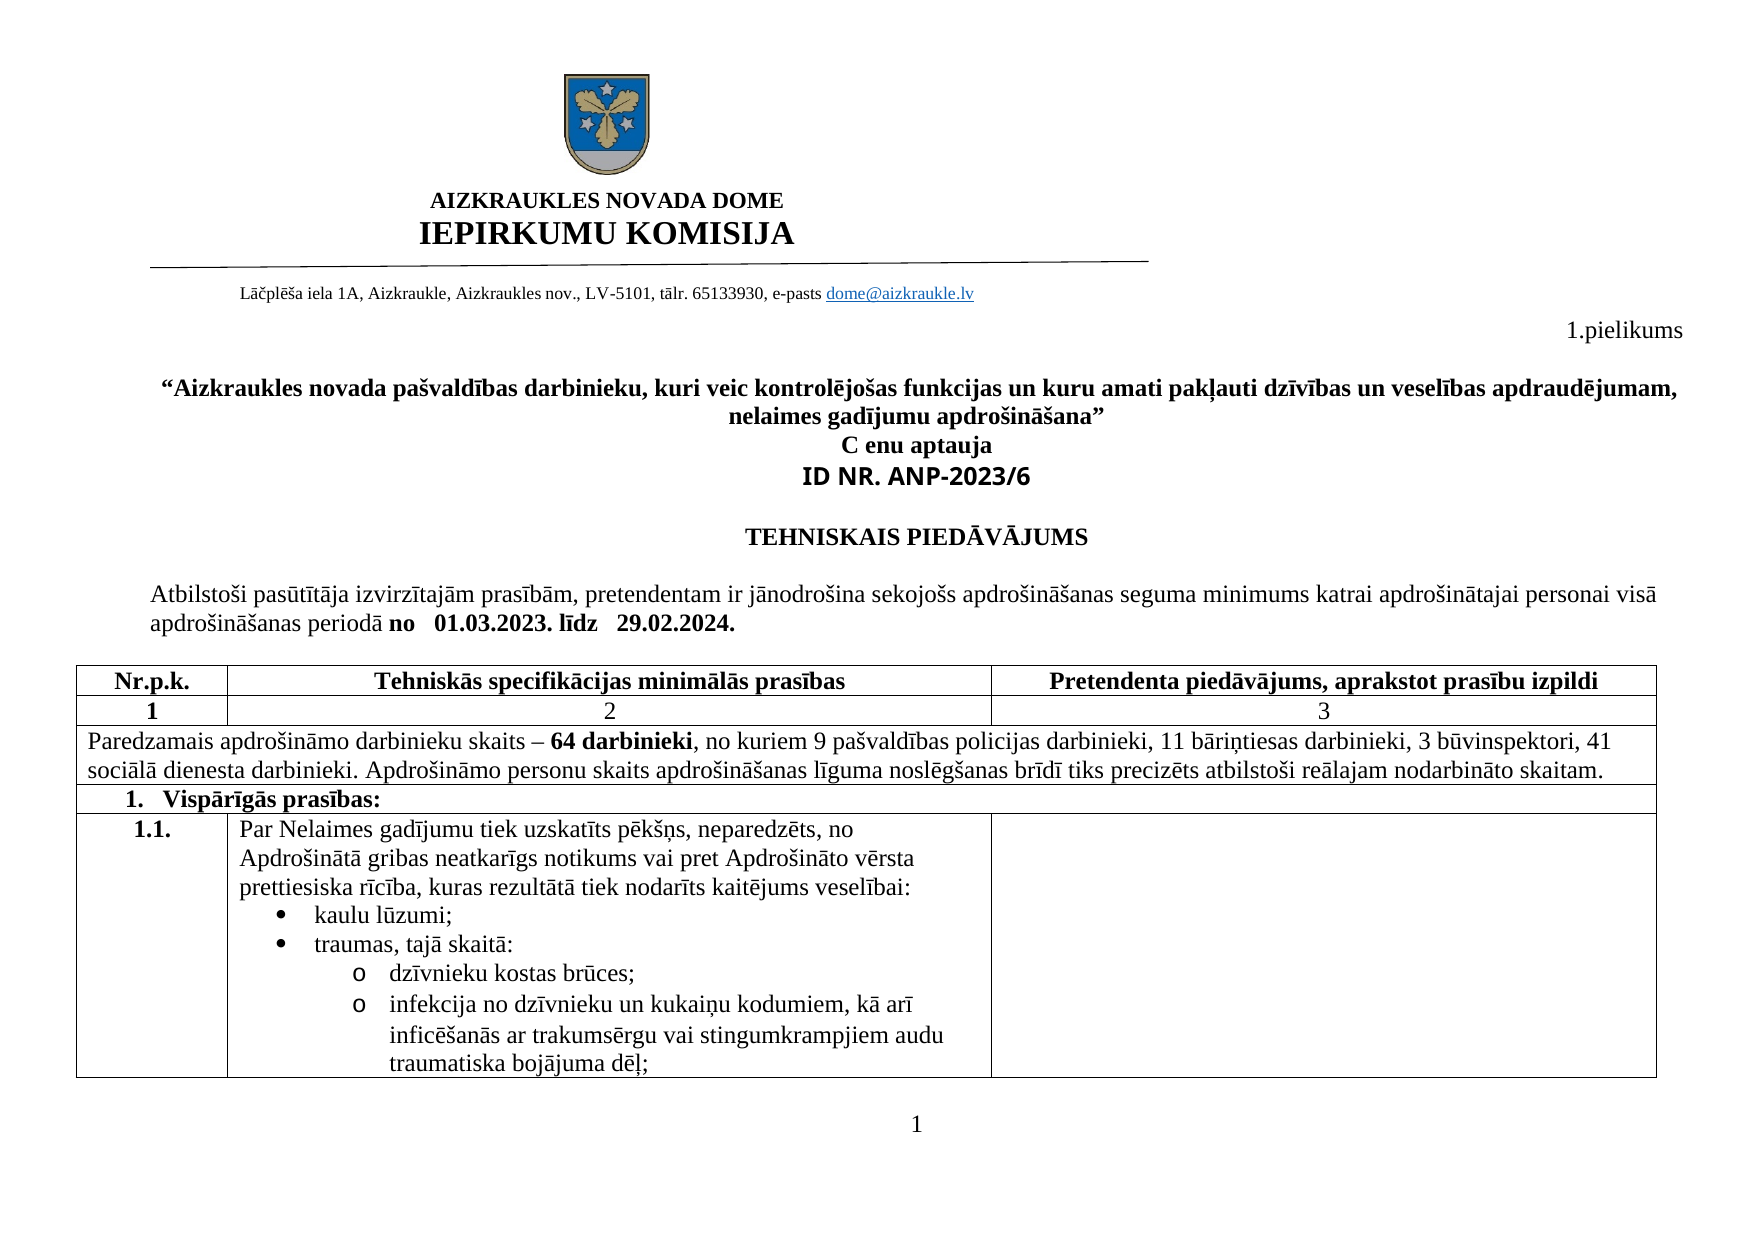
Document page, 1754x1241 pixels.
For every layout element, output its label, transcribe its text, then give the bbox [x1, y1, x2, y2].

table_cell 1 [77, 696, 227, 725]
text ID Nr. ANP-2023/6 [150, 459, 1683, 493]
text C enu aptauja [150, 430, 1683, 459]
table_cell 3 [992, 696, 1656, 725]
table_cell [992, 814, 1656, 1077]
text “Aizkraukles novada pašvaldības darbinieku, kuri veic kontrolējošas funkcijas un kuru amati pakļauti dzīvības un veselības apdraudējumam, nelaimes gadījumu apdrošināšana” [150, 373, 1683, 430]
text 1.pielikums [150, 315, 1683, 344]
text TehniskAIS PIEDĀVĀJUMS [150, 522, 1683, 550]
table_header Tehniskās specifikācijas minimālās prasības [228, 666, 991, 695]
table_header Nr.p.k. [77, 666, 227, 695]
table_header Pretendenta piedāvājums, aprakstot prasību izpildi [992, 666, 1656, 695]
table_cell 2 [228, 696, 991, 725]
table_cell 1.1. [77, 814, 227, 1077]
text Atbilstoši pasūtītāja izvirzītajām prasībām, pretendentam ir jānodrošina sekojošs apdrošināšanas seguma minimums katrai apdrošinātajai personai visā apdrošināšanas periodā no 01.03.2023. līdz 29.02.2024. [150, 579, 1683, 637]
table_cell Paredzamais apdrošināmo darbinieku skaits – 64 darbinieki, no kuriem 9 pašvaldības policijas darbinieki, 11 bāriņtiesas darbinieki, 3 būvinspektori, 41 sociālā dienesta darbinieki. Apdrošināmo personu skaits apdrošināšanas līguma noslēgšanas brīdī tiks precizēts atbilstoši reālajam nodarbināto skaitam. [77, 726, 1656, 783]
table_cell Vispārīgās prasības: [77, 785, 1656, 813]
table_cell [228, 814, 991, 1077]
